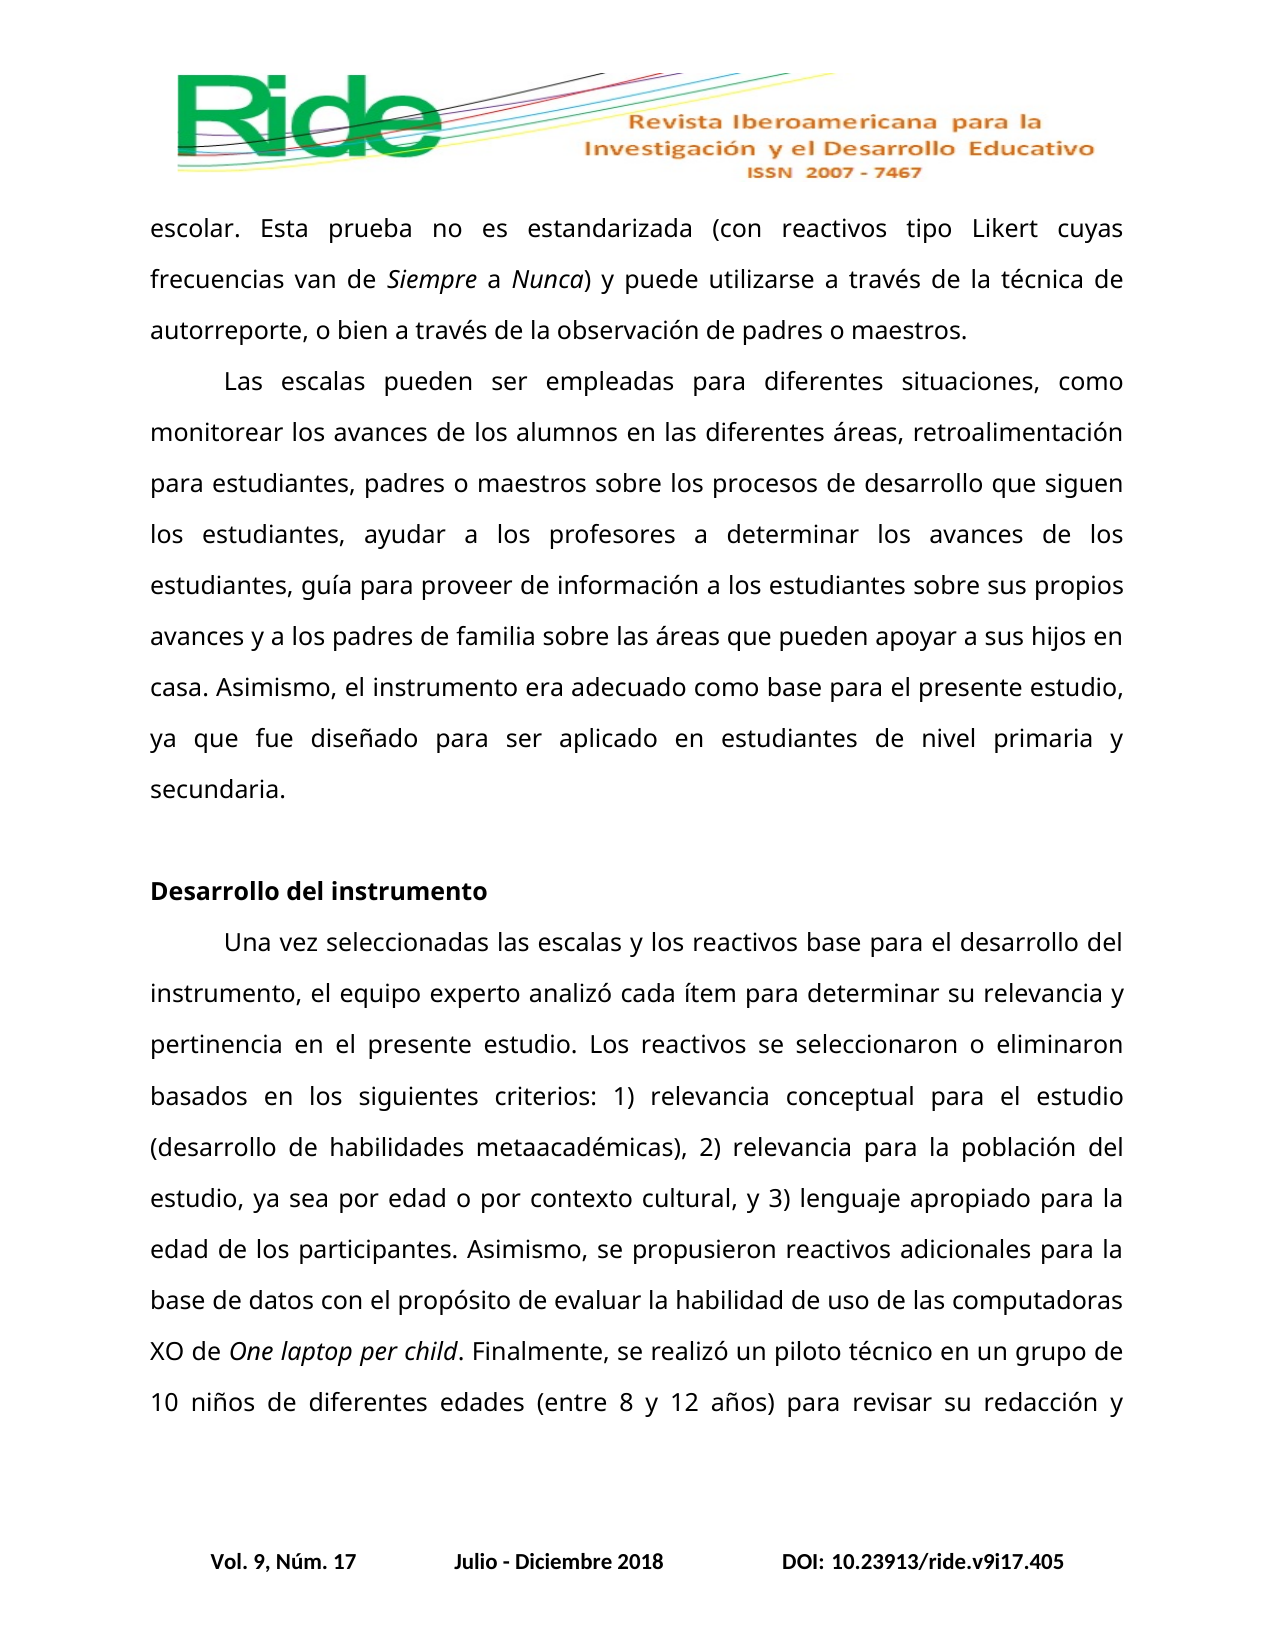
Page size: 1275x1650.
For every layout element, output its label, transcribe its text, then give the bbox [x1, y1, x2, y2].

text Las escalas pueden ser empleadas para diferentes situaciones, como monitorear los avances de los alumnos en las diferentes áreas, retroalimentación para estudiantes, padres o maestros sobre los procesos de desarrollo que siguen los estudiantes, ayudar a los profesores a determinar los avances de los estudiantes, guía para proveer de información a los estudiantes sobre sus propios avances y a los padres de familia sobre las áreas que pueden apoyar a sus hijos en casa. Asimismo, el instrumento era adecuado como base para el presente estudio, ya que fue diseñado para ser aplicado en estudiantes de nivel primaria y secundaria. [150, 363, 1125, 806]
picture [177, 73, 1098, 182]
text Desarrollo del instrumento [150, 874, 1125, 908]
